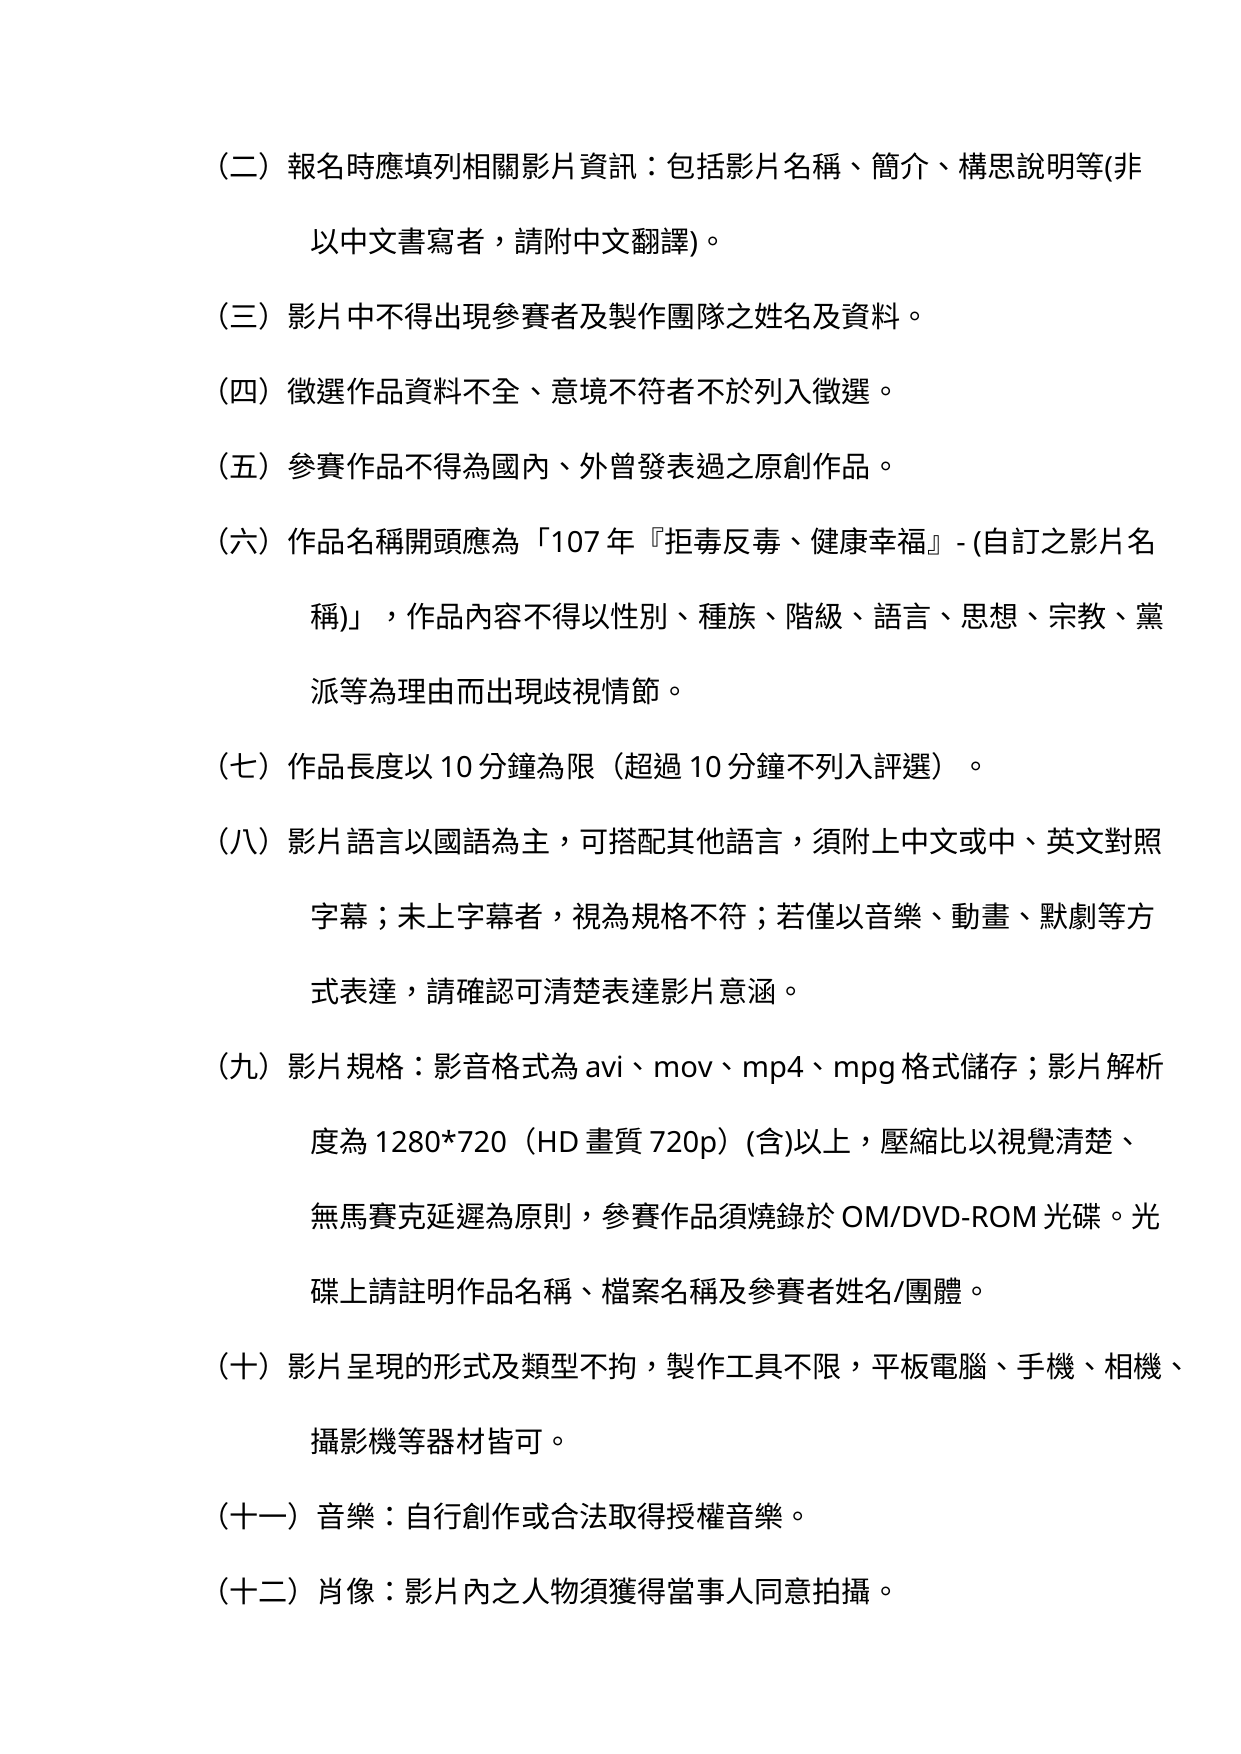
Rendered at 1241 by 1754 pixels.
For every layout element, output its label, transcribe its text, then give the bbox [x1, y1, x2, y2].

text （十）影片呈現的形式及類型不拘，製作工具不限，平板電腦、手機、相機、攝影機等器材皆可。 [177, 1327, 1167, 1477]
text （十一）音樂：自行創作或合法取得授權音樂。 [177, 1477, 1167, 1552]
text （二）報名時應填列相關影片資訊：包括影片名稱、簡介、構思說明等(非以中文書寫者，請附中文翻譯)。 [177, 127, 1167, 277]
text （三）影片中不得出現參賽者及製作團隊之姓名及資料。 [177, 277, 1167, 352]
text （四）徵選作品資料不全、意境不符者不於列入徵選。 [177, 352, 1167, 427]
text （十二）肖像：影片內之人物須獲得當事人同意拍攝。 [177, 1552, 1167, 1627]
text （七）作品長度以10分鐘為限（超過10分鐘不列入評選）。 [177, 727, 1167, 802]
text （六）作品名稱開頭應為「107年『拒毒反毒、健康幸福』- (自訂之影片名稱)」，作品內容不得以性別、種族、階級、語言、思想、宗教、黨派等為理由而出現歧視情節。 [177, 502, 1167, 727]
text （八）影片語言以國語為主，可搭配其他語言，須附上中文或中、英文對照字幕；未上字幕者，視為規格不符；若僅以音樂、動畫、默劇等方式表達，請確認可清楚表達影片意涵。 [177, 802, 1167, 1027]
text （九）影片規格：影音格式為avi、mov、mp4、mpg格式儲存；影片解析度為1280*720（HD畫質720p）(含)以上，壓縮比以視覺清楚、無馬賽克延遲為原則，參賽作品須燒錄於OM/DVD-ROM光碟。光碟上請註明作品名稱、檔案名稱及參賽者姓名/團體。 [177, 1027, 1167, 1327]
text （五）參賽作品不得為國內、外曾發表過之原創作品。 [177, 427, 1167, 502]
